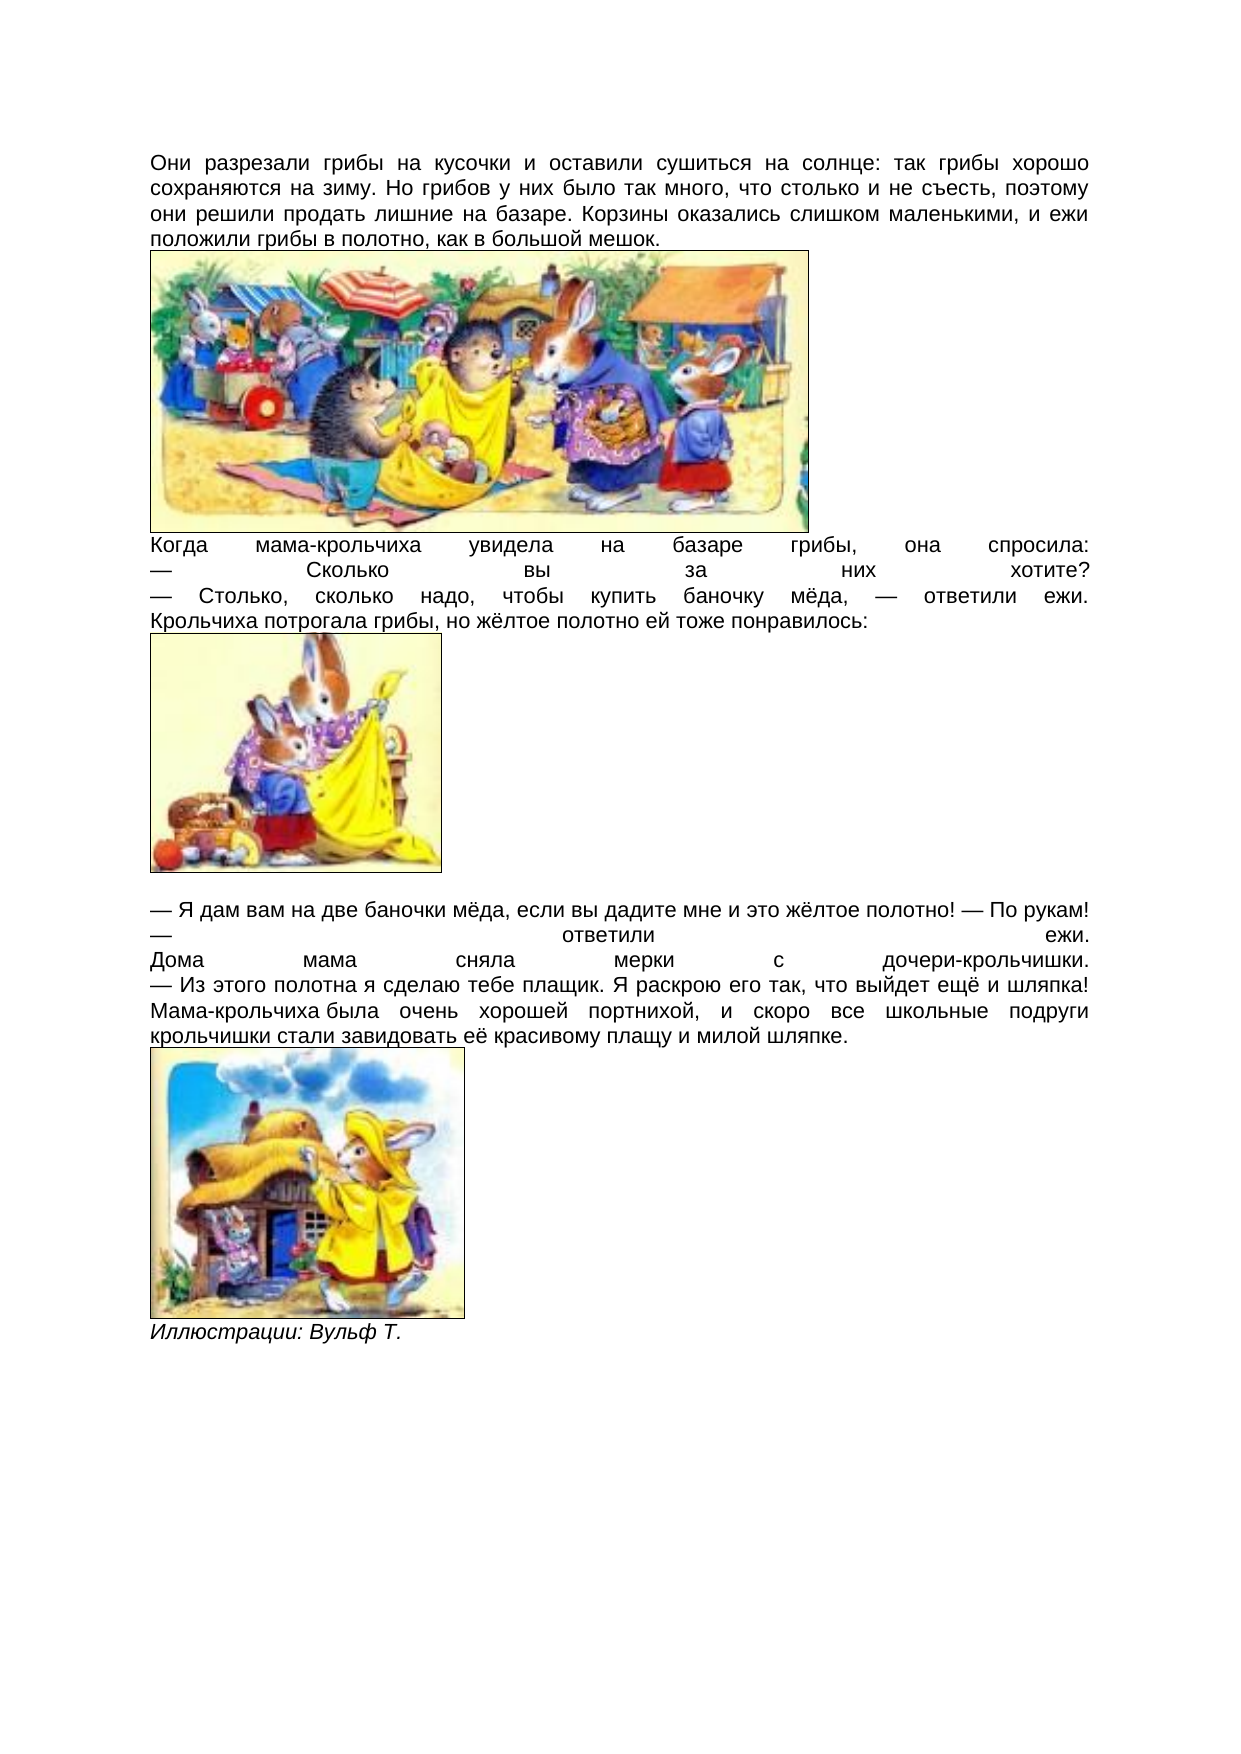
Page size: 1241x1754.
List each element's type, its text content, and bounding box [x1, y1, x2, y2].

text Когда мама-крольчиха увидела на базаре грибы, она спросила:— Сколько вы за них хотите?— Столько, сколько надо, чтобы купить баночку мёда, — ответили ежи.Крольчиха потрогала грибы, но жёлтое полотно ей тоже понравилось: [150, 532, 1090, 633]
picture [151, 251, 808, 532]
text Они разрезали грибы на кусочки и оставили сушиться на солнце: так грибы хорошо сохраняются на зиму. Но грибов у них было так много, что столько и не съесть, поэтому они решили продать лишние на базаре. Корзины оказались слишком маленькими, и ежи положили грибы в полотно, как в большой мешок. [150, 150, 1090, 251]
text Иллюстрации: Вульф Т. [150, 1319, 1090, 1344]
picture [151, 1048, 464, 1318]
text — Я дам вам на две баночки мёда, если вы дадите мне и это жёлтое полотно! — По рукам! — ответили ежи.Дома мама сняла мерки с дочери-крольчишки.— Из этого полотна я сделаю тебе плащик. Я раскрою его так, что выйдет ещё и шляпка! Мама-крольчиха была очень хорошей портнихой, и скоро все школьные подруги крольчишки стали завидовать её красивому плащу и милой шляпке. [150, 873, 1090, 1048]
picture [151, 634, 441, 872]
